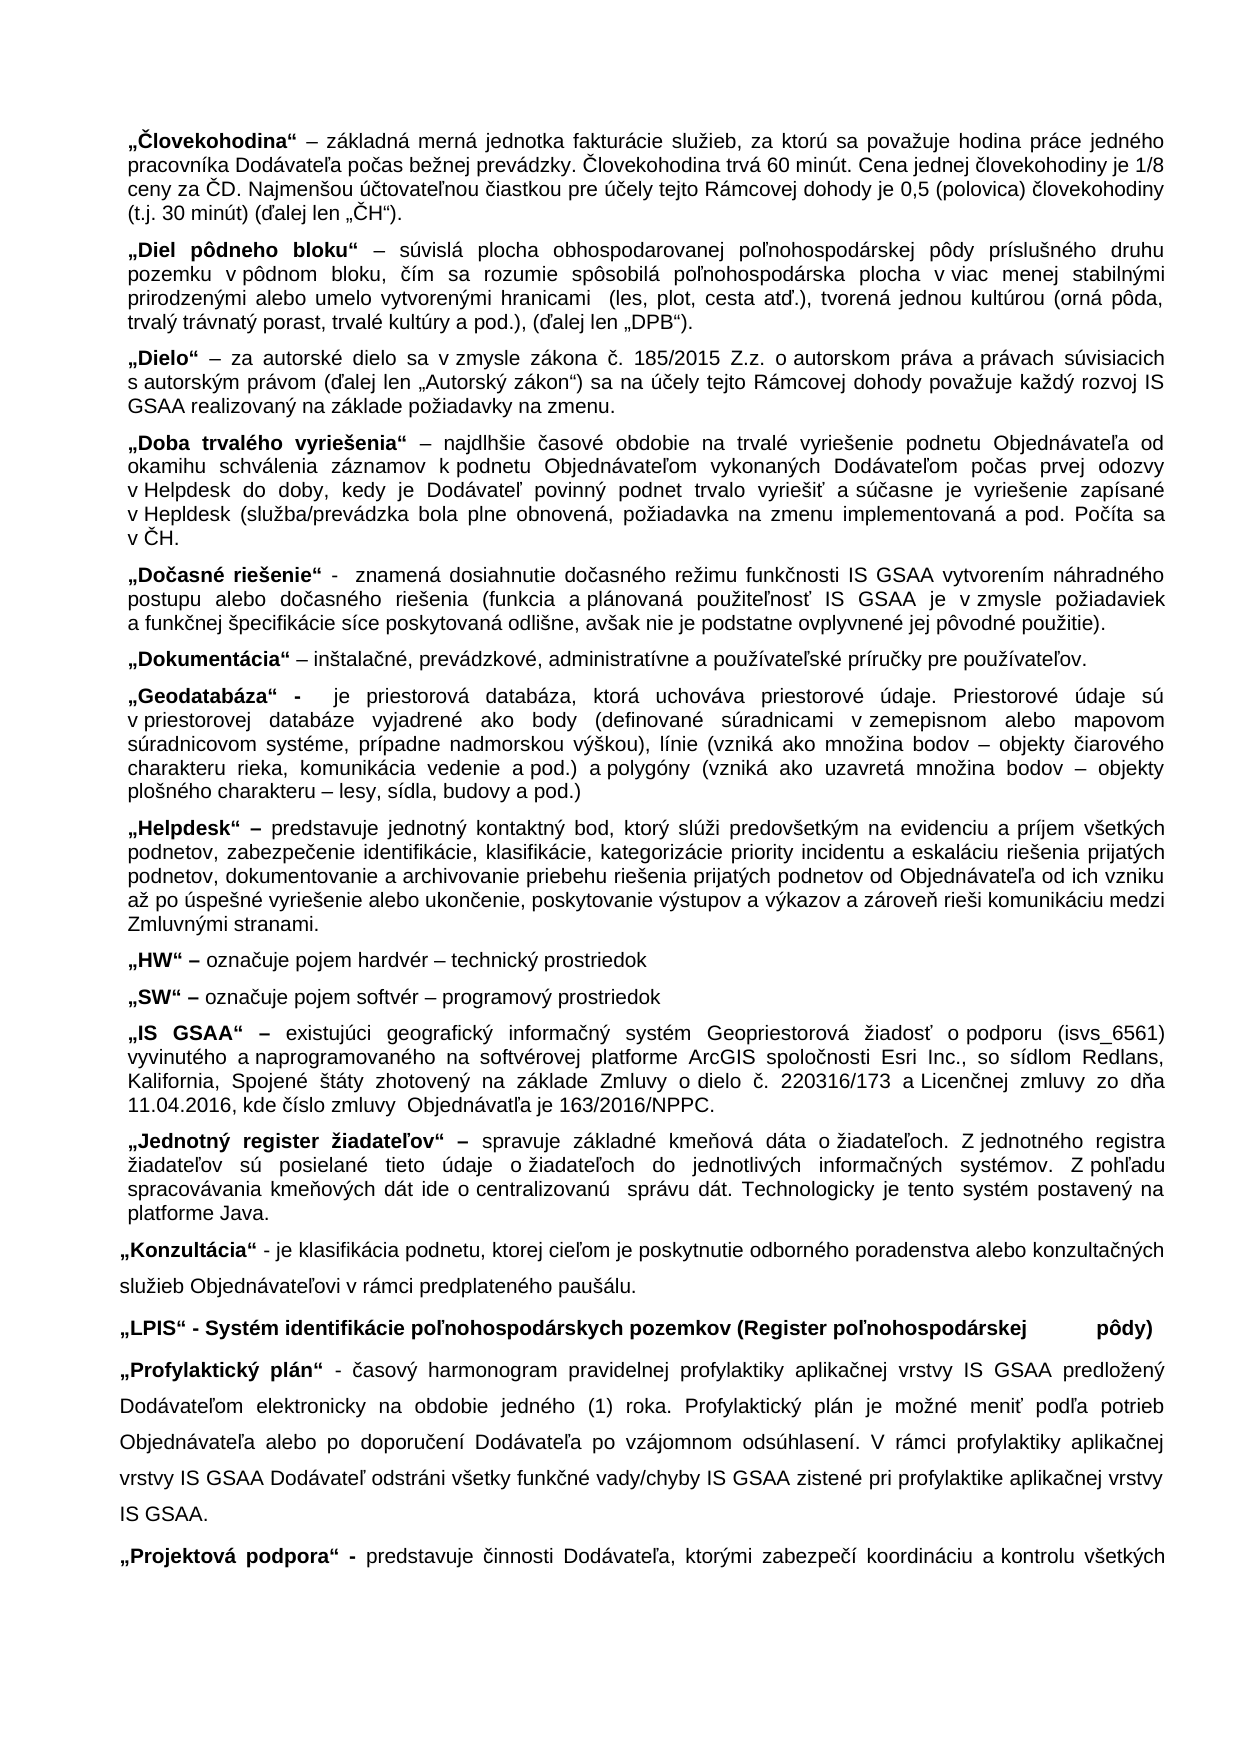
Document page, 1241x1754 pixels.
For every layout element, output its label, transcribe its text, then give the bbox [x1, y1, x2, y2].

text „Dokumentácia“ – inštalačné, prevádzkové, administratívne a používateľské príručky pre používateľov. [127, 647, 1165, 671]
text „LPIS“ - Systém identifikácie poľnohospodárskych pozemkov (Register poľnohospodárskej pôdy) [119, 1316, 1165, 1340]
text „Geodatabáza“ - je priestorová databáza, ktorá uchováva priestorové údaje. Priestorové údaje sú v priestorovej databáze vyjadrené ako body (definované súradnicami v zemepisnom alebo mapovom súradnicovom systéme, prípadne nadmorskou výškou), línie (vzniká ako množina bodov – objekty čiarového charakteru rieka, komunikácia vedenie a pod.) a polygóny (vzniká ako uzavretá množina bodov – objekty plošného charakteru – lesy, sídla, budovy a pod.) [127, 683, 1165, 803]
text „Diel pôdneho bloku“ – súvislá plocha obhospodarovanej poľnohospodárskej pôdy príslušného druhu pozemku v pôdnom bloku, čím sa rozumie spôsobilá poľnohospodárska plocha v viac menej stabilnými prirodzenými alebo umelo vytvorenými hranicami (les, plot, cesta atď.), tvorená jednou kultúrou (orná pôda, trvalý trávnatý porast, trvalé kultúry a pod.), (ďalej len „DPB“). [127, 238, 1165, 333]
text „Dielo“ – za autorské dielo sa v zmysle zákona č. 185/2015 Z.z. o autorskom práva a právach súvisiacich s autorským právom (ďalej len „Autorský zákon“) sa na účely tejto Rámcovej dohody považuje každý rozvoj IS GSAA realizovaný na základe požiadavky na zmenu. [127, 346, 1165, 418]
text „Jednotný register žiadateľov“ – spravuje základné kmeňová dáta o žiadateľoch. Z jednotného registra žiadateľov sú posielané tieto údaje o žiadateľoch do jednotlivých informačných systémov. Z pohľadu spracovávania kmeňových dát ide o centralizovanú správu dát. Technologicky je tento systém postavený na platforme Java. [127, 1129, 1165, 1225]
text „IS GSAA“ – existujúci geografický informačný systém Geopriestorová žiadosť o podporu (isvs_6561) vyvinutého a naprogramovaného na softvérovej platforme ArcGIS spoločnosti Esri Inc., so sídlom Redlans, Kalifornia, Spojené štáty zhotovený na základe Zmluvy o dielo č. 220316/173 a Licenčnej zmluvy zo dňa 11.04.2016, kde číslo zmluvy Objednávatľa je 163/2016/NPPC. [127, 1021, 1165, 1117]
text „Dočasné riešenie“ - znamená dosiahnutie dočasného režimu funkčnosti IS GSAA vytvorením náhradného postupu alebo dočasného riešenia (funkcia a plánovaná použiteľnosť IS GSAA je v zmysle požiadaviek a funkčnej špecifikácie síce poskytovaná odlišne, avšak nie je podstatne ovplyvnené jej pôvodné použitie). [127, 563, 1165, 634]
text „HW“ – označuje pojem hardvér – technický prostriedok [127, 948, 1165, 972]
text „Profylaktický plán“ - časový harmonogram pravidelnej profylaktiky aplikačnej vrstvy IS GSAA predložený Dodávateľom elektronicky na obdobie jedného (1) roka. Profylaktický plán je možné meniť podľa potrieb Objednávateľa alebo po doporučení Dodávateľa po vzájomnom odsúhlasení. V rámci profylaktiky aplikačnej vrstvy IS GSAA Dodávateľ odstráni všetky funkčné vady/chyby IS GSAA zistené pri profylaktike aplikačnej vrstvy IS GSAA. [119, 1358, 1165, 1526]
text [119, 1544, 1165, 1568]
text „Konzultácia“ - je klasifikácia podnetu, ktorej cieľom je poskytnutie odborného poradenstva alebo konzultačných služieb Objednávateľovi v rámci predplateného paušálu. [119, 1238, 1165, 1297]
text „Doba trvalého vyriešenia“ – najdlhšie časové obdobie na trvalé vyriešenie podnetu Objednávateľa od okamihu schválenia záznamov k podnetu Objednávateľom vykonaných Dodávateľom počas prvej odozvy v Helpdesk do doby, kedy je Dodávateľ povinný podnet trvalo vyriešiť a súčasne je vyriešenie zapísané v Hepldesk (služba/prevádzka bola plne obnovená, požiadavka na zmenu implementovaná a pod. Počíta sa v ČH. [127, 430, 1165, 550]
text „Človekohodina“ – základná merná jednotka fakturácie služieb, za ktorú sa považuje hodina práce jedného pracovníka Dodávateľa počas bežnej prevádzky. Človekohodina trvá 60 minút. Cena jednej človekohodiny je 1/8 ceny za ČD. Najmenšou účtovateľnou čiastkou pre účely tejto Rámcovej dohody je 0,5 (polovica) človekohodiny (t.j. 30 minút) (ďalej len „ČH“). [127, 129, 1165, 225]
text „Helpdesk“ – predstavuje jednotný kontaktný bod, ktorý slúži predovšetkým na evidenciu a príjem všetkých podnetov, zabezpečenie identifikácie, klasifikácie, kategorizácie priority incidentu a eskaláciu riešenia prijatých podnetov, dokumentovanie a archivovanie priebehu riešenia prijatých podnetov od Objednávateľa od ich vzniku až po úspešné vyriešenie alebo ukončenie, poskytovanie výstupov a výkazov a zároveň rieši komunikáciu medzi Zmluvnými stranami. [127, 816, 1165, 936]
text „SW“ – označuje pojem softvér – programový prostriedok [127, 984, 1165, 1008]
